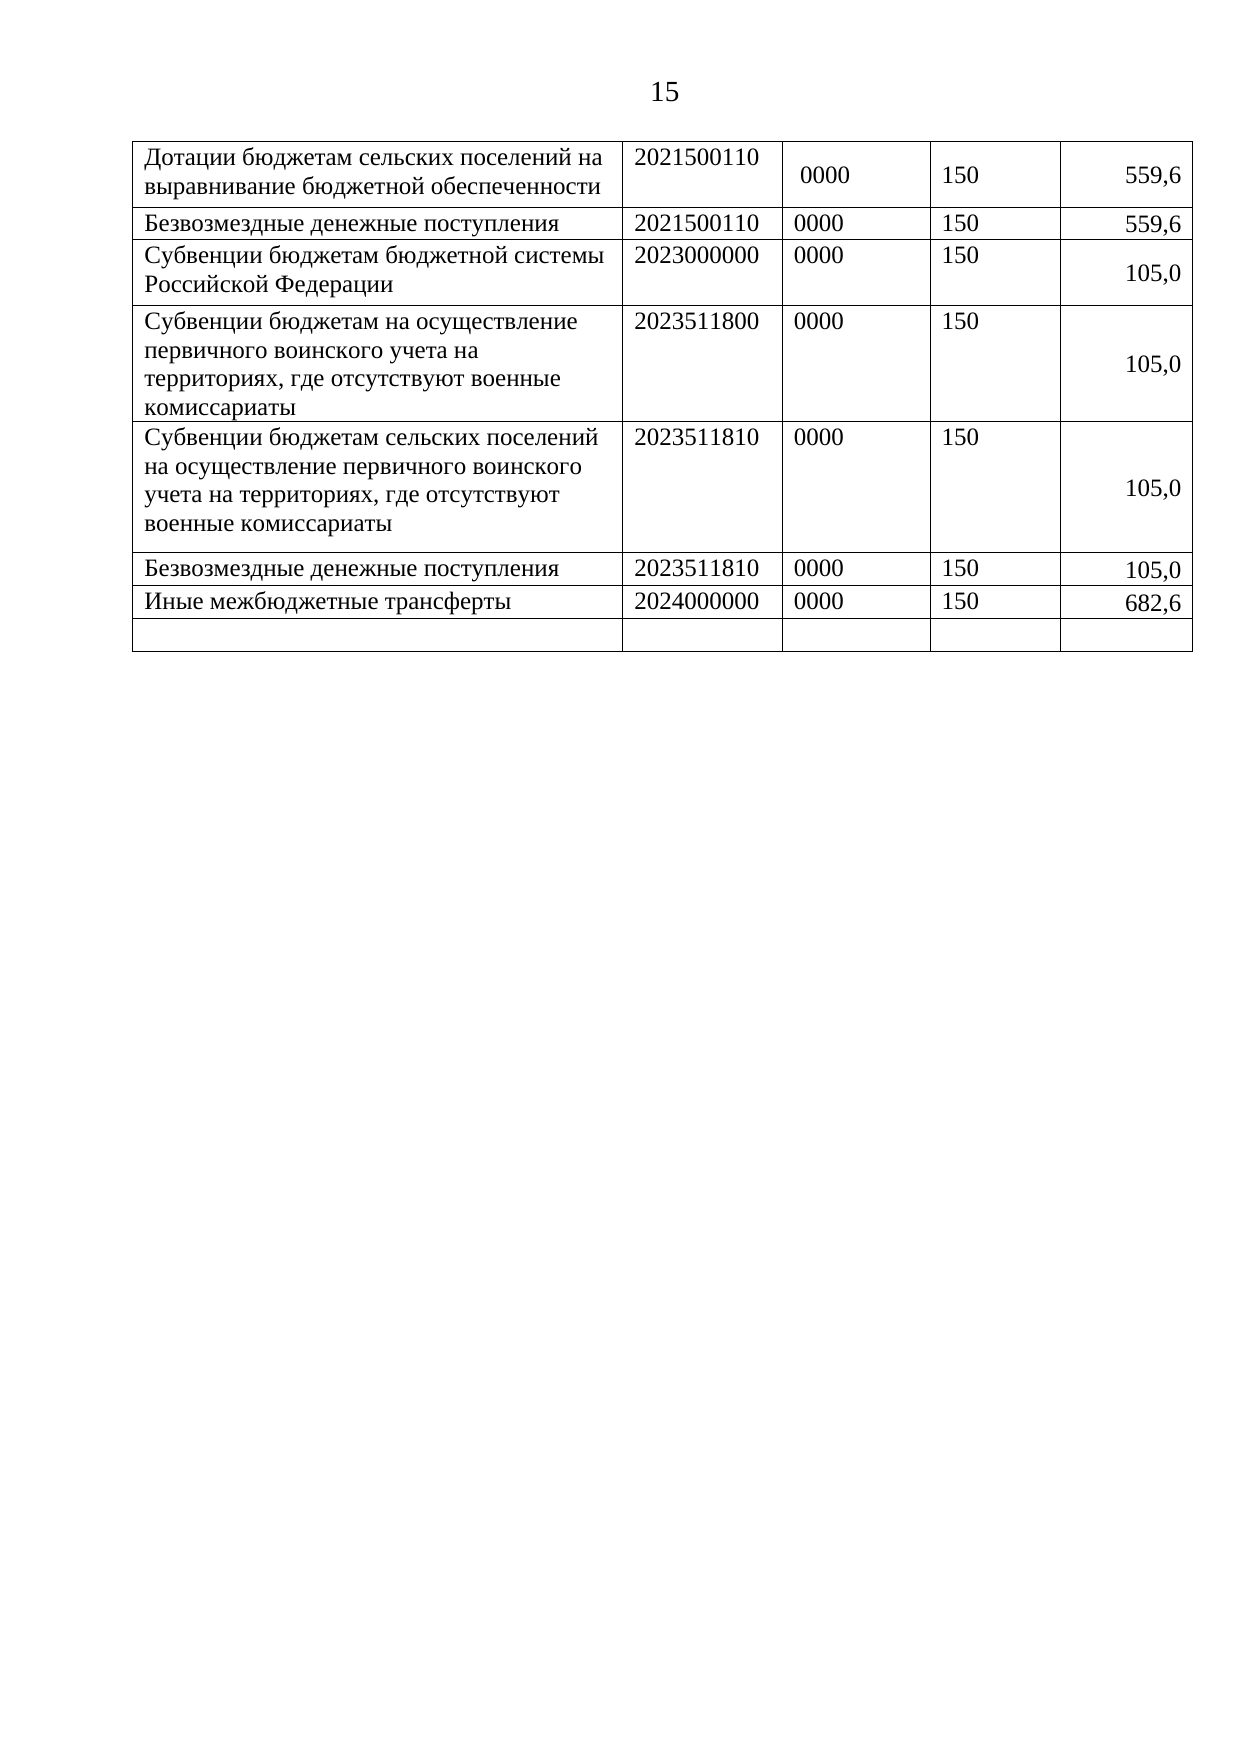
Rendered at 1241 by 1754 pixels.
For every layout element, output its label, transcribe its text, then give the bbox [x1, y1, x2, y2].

table_cell 150 [931, 422, 1060, 552]
table_cell 150 [931, 553, 1060, 585]
table_cell 150 [931, 142, 1060, 207]
table_cell 105,0 [1061, 306, 1192, 421]
table_cell 0000 [783, 586, 930, 618]
table_cell Иные межбюджетные трансферты [133, 586, 622, 618]
table_cell 0000 [783, 240, 930, 305]
table_cell Субвенции бюджетам бюджетной системы Российской Федерации [133, 240, 622, 305]
table_cell Дотации бюджетам сельских поселений на выравнивание бюджетной обеспеченности [133, 142, 622, 207]
table_cell 150 [931, 586, 1060, 618]
table_cell 0000 [783, 142, 930, 207]
table_cell 2024000000 [623, 586, 782, 618]
table_cell [623, 619, 782, 651]
table_cell 2021500110 [623, 142, 782, 207]
table_cell 2021500110 [623, 208, 782, 239]
table_cell 0000 [783, 553, 930, 585]
table_cell 150 [931, 208, 1060, 239]
table_cell 105,0 [1061, 240, 1192, 305]
table_cell 682,6 [1061, 586, 1192, 618]
table_cell [783, 619, 930, 651]
table_cell 150 [931, 306, 1060, 421]
table_cell 2023000000 [623, 240, 782, 305]
table_cell [931, 619, 1060, 651]
table_cell 150 [931, 240, 1060, 305]
table_cell 559,6 [1061, 142, 1192, 207]
table_cell [1061, 619, 1192, 651]
table_cell 2023511800 [623, 306, 782, 421]
table_cell Безвозмездные денежные поступления [133, 208, 622, 239]
table_cell Безвозмездные денежные поступления [133, 553, 622, 585]
table_cell 559,6 [1061, 208, 1192, 239]
table_cell 0000 [783, 422, 930, 552]
table_cell [133, 619, 622, 651]
table_cell Субвенции бюджетам сельских поселений на осуществление первичного воинского учета на территориях, где отсутствуют военные комиссариаты [133, 422, 622, 552]
table_cell 0000 [783, 306, 930, 421]
table_cell 105,0 [1061, 553, 1192, 585]
table_cell 2023511810 [623, 553, 782, 585]
table_cell 0000 [783, 208, 930, 239]
table_cell Субвенции бюджетам на осуществление первичного воинского учета на территориях, где отсутствуют военные комиссариаты [133, 306, 622, 421]
table_cell 2023511810 [623, 422, 782, 552]
table_cell 105,0 [1061, 422, 1192, 552]
